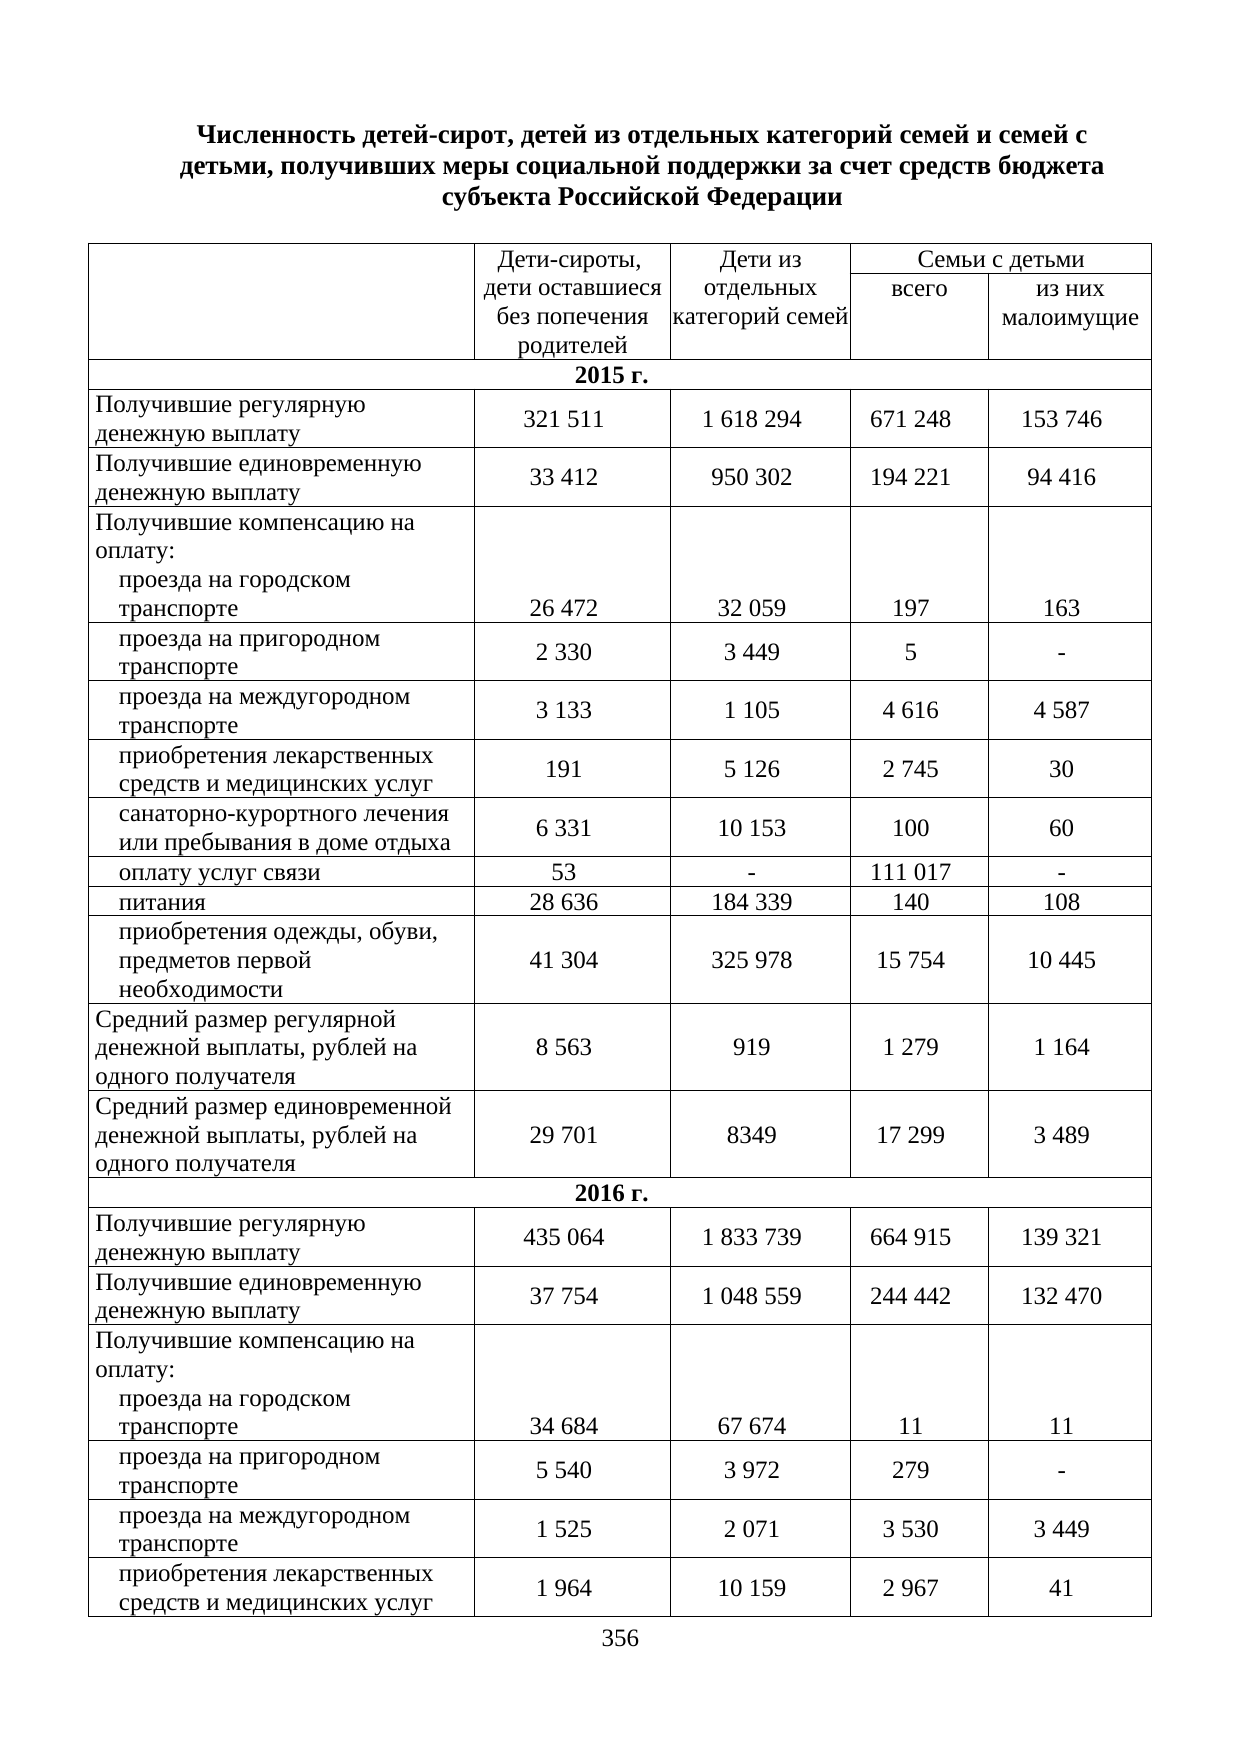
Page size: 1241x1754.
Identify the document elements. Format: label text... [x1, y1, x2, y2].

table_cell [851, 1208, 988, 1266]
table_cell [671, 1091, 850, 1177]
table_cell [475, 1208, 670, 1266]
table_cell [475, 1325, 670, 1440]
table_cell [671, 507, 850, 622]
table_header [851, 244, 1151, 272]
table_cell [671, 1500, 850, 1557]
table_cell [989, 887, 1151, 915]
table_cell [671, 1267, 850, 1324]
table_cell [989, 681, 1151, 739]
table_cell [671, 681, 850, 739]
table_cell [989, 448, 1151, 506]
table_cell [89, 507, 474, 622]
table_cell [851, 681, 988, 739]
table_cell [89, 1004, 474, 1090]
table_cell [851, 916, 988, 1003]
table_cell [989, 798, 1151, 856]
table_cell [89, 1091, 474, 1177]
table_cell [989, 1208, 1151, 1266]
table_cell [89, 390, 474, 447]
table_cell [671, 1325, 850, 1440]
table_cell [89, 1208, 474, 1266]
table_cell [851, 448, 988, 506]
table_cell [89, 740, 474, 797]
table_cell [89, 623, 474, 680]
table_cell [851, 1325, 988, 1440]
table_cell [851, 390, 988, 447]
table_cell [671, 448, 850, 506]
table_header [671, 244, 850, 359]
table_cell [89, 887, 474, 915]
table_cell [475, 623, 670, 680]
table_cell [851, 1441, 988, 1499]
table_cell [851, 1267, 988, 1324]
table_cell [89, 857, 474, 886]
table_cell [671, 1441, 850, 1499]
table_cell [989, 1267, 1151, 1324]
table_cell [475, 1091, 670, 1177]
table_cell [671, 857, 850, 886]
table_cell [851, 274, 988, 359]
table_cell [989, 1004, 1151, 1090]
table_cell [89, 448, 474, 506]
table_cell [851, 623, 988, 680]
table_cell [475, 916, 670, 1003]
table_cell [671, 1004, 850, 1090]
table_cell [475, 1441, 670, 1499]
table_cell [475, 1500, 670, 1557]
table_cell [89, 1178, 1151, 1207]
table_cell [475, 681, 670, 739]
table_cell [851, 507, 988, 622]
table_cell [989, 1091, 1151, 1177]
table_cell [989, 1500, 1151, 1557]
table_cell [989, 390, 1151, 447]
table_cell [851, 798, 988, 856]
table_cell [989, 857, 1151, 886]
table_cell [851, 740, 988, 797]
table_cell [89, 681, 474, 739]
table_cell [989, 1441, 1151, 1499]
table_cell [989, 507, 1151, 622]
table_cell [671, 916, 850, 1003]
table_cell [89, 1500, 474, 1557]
text Численность детей-сирот, детей из отдельных категорий семей и семей с детьми, получивших меры социальной поддержки за счет средств бюджета субъекта Российской Федерации [148, 118, 1137, 212]
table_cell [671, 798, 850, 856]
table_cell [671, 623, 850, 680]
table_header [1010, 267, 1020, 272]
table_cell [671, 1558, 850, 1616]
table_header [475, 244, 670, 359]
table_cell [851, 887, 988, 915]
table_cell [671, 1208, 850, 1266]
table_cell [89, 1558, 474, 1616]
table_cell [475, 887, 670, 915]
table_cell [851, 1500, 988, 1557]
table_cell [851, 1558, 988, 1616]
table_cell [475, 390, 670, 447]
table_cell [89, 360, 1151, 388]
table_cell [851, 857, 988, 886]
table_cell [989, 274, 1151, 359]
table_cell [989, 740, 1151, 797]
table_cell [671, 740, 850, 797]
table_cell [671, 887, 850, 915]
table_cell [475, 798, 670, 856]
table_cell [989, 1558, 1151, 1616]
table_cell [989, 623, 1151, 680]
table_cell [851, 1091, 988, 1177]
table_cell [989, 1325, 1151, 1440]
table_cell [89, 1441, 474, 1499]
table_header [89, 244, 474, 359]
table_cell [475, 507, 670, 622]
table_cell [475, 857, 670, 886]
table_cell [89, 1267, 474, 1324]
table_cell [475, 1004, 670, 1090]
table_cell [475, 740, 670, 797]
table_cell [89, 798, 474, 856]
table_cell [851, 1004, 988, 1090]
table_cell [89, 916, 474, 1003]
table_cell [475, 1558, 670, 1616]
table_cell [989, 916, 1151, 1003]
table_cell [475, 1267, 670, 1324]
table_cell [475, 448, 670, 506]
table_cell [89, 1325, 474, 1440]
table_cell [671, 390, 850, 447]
